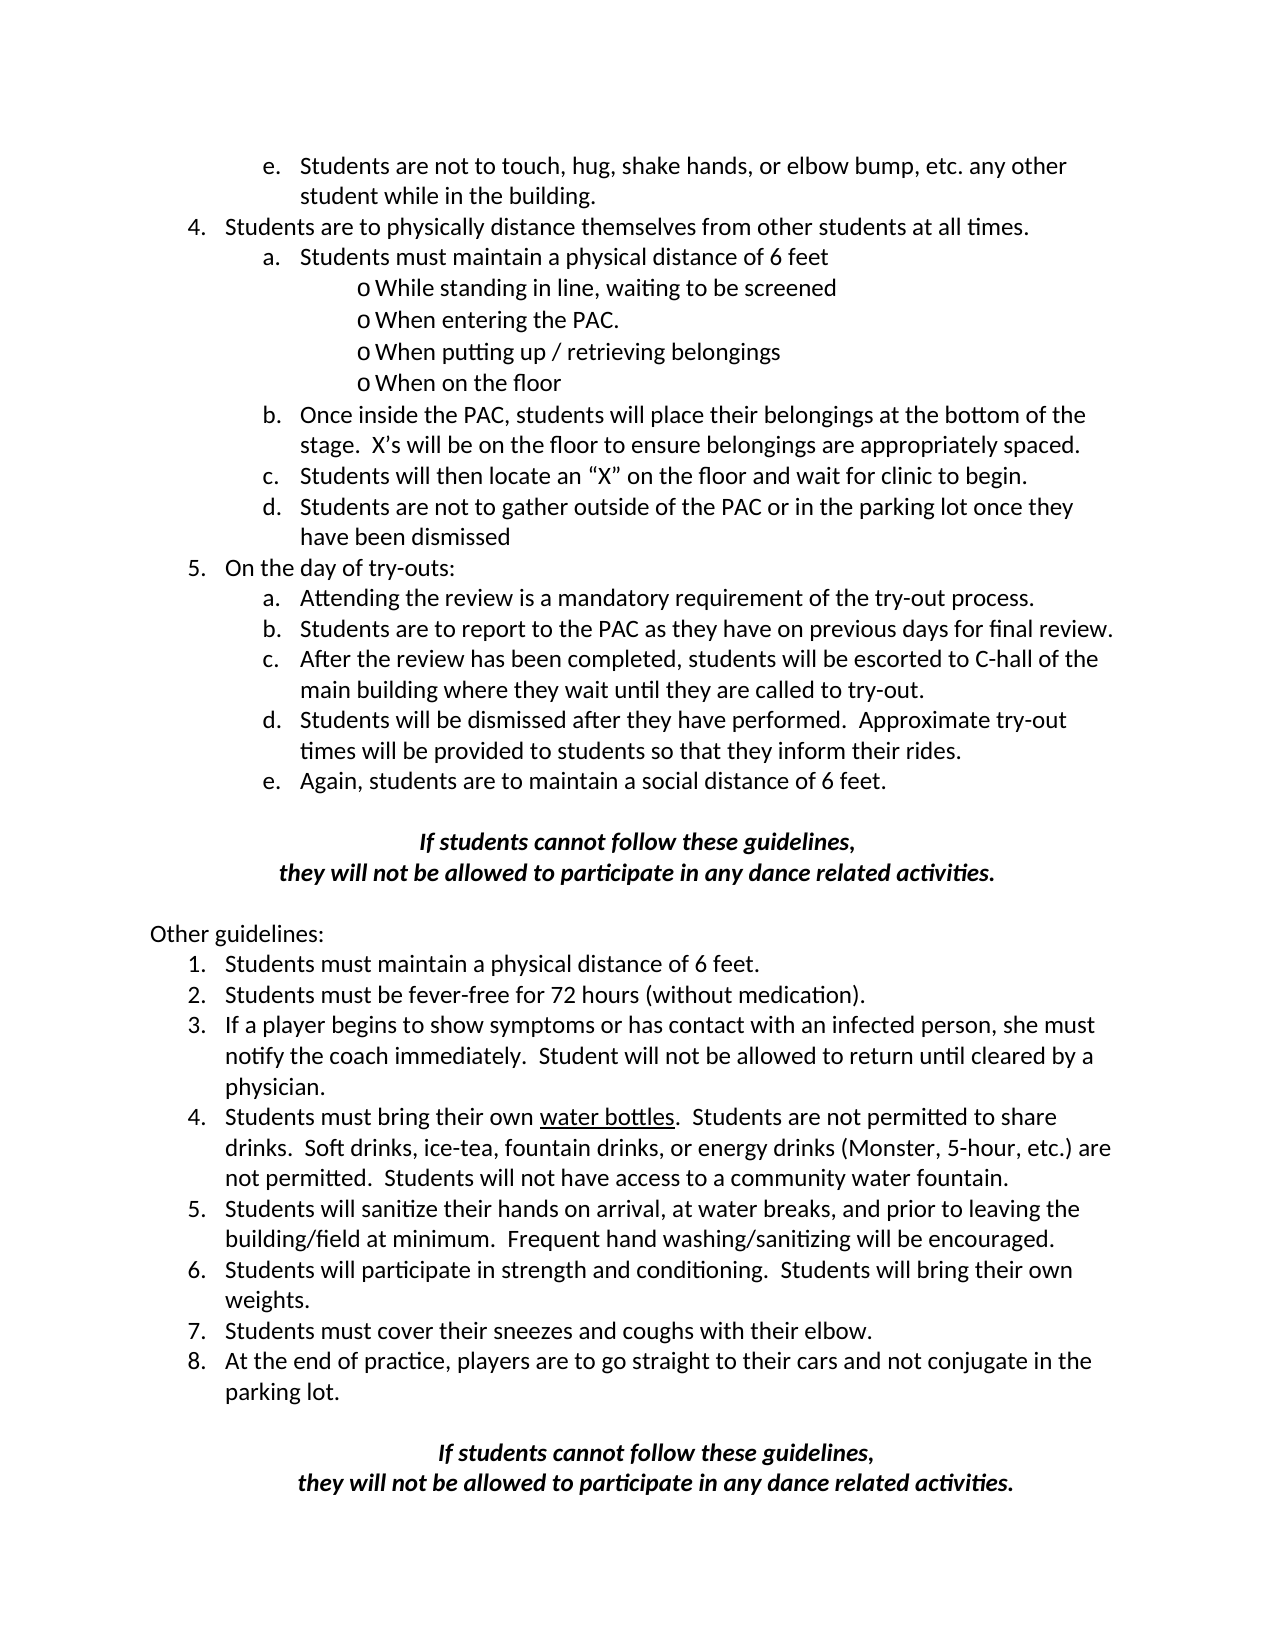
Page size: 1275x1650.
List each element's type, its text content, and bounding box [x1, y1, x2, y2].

list Students will then locate an “X” on the floor and wait for clinic to begin. [262, 460, 1125, 491]
list Students will sanitize their hands on arrival, at water breaks, and prior to leaving the building/field at minimum. Frequent hand washing/sanitizing will be encouraged. [187, 1193, 1125, 1254]
list Students must be fever-free for 72 hours (without medication). [187, 979, 1125, 1009]
list On the day of try-outs: [187, 552, 1125, 582]
list If a player begins to show symptoms or has contact with an infected person, she must notify the coach immediately. Student will not be allowed to return until cleared by a physician. [187, 1009, 1125, 1101]
list Students must cover their sneezes and coughs with their elbow. [187, 1315, 1125, 1345]
list Students will participate in strength and conditioning. Students will bring their own weights. [187, 1254, 1125, 1315]
list Students must maintain a physical distance of 6 feet. [187, 948, 1125, 979]
list Students must maintain a physical distance of 6 feet [262, 242, 1125, 272]
list Attending the review is a mandatory requirement of the try-out process. [262, 582, 1125, 613]
text If students cannot follow these guidelines, [187, 1437, 1125, 1467]
list Again, students are to maintain a social distance of 6 feet. [262, 765, 1125, 796]
list After the review has been completed, students will be escorted to C-hall of the main building where they wait until they are called to try-out. [262, 643, 1125, 704]
list Students are not to touch, hug, shake hands, or elbow bump, etc. any other student while in the building. [262, 150, 1125, 211]
list When putting up / retrieving belongings [356, 336, 1125, 367]
list While standing in line, waiting to be screened [356, 272, 1125, 304]
list Students are to physically distance themselves from other students at all times. [187, 211, 1125, 242]
list Students will be dismissed after they have performed. Approximate try-out times will be provided to students so that they inform their rides. [262, 704, 1125, 765]
text they will not be allowed to participate in any dance related activities. [187, 1467, 1125, 1498]
text If students cannot follow these guidelines, [150, 826, 1125, 857]
list When entering the PAC. [356, 304, 1125, 336]
list Students are not to gather outside of the PAC or in the parking lot once they have been dismissed [262, 491, 1125, 552]
text they will not be allowed to participate in any dance related activities. [150, 857, 1125, 887]
list When on the floor [356, 367, 1125, 399]
text Other guidelines: [150, 918, 1125, 948]
list Once inside the PAC, students will place their belongings at the bottom of the stage. X’s will be on the floor to ensure belongings are appropriately spaced. [262, 399, 1125, 460]
list Students are to report to the PAC as they have on previous days for final review. [262, 613, 1125, 643]
list At the end of practice, players are to go straight to their cars and not conjugate in the parking lot. [187, 1345, 1125, 1406]
list Students must bring their own water bottles. Students are not permitted to share drinks. Soft drinks, ice-tea, fountain drinks, or energy drinks (Monster, 5-hour, etc.) are not permitted. Students will not have access to a community water fountain. [187, 1101, 1125, 1193]
